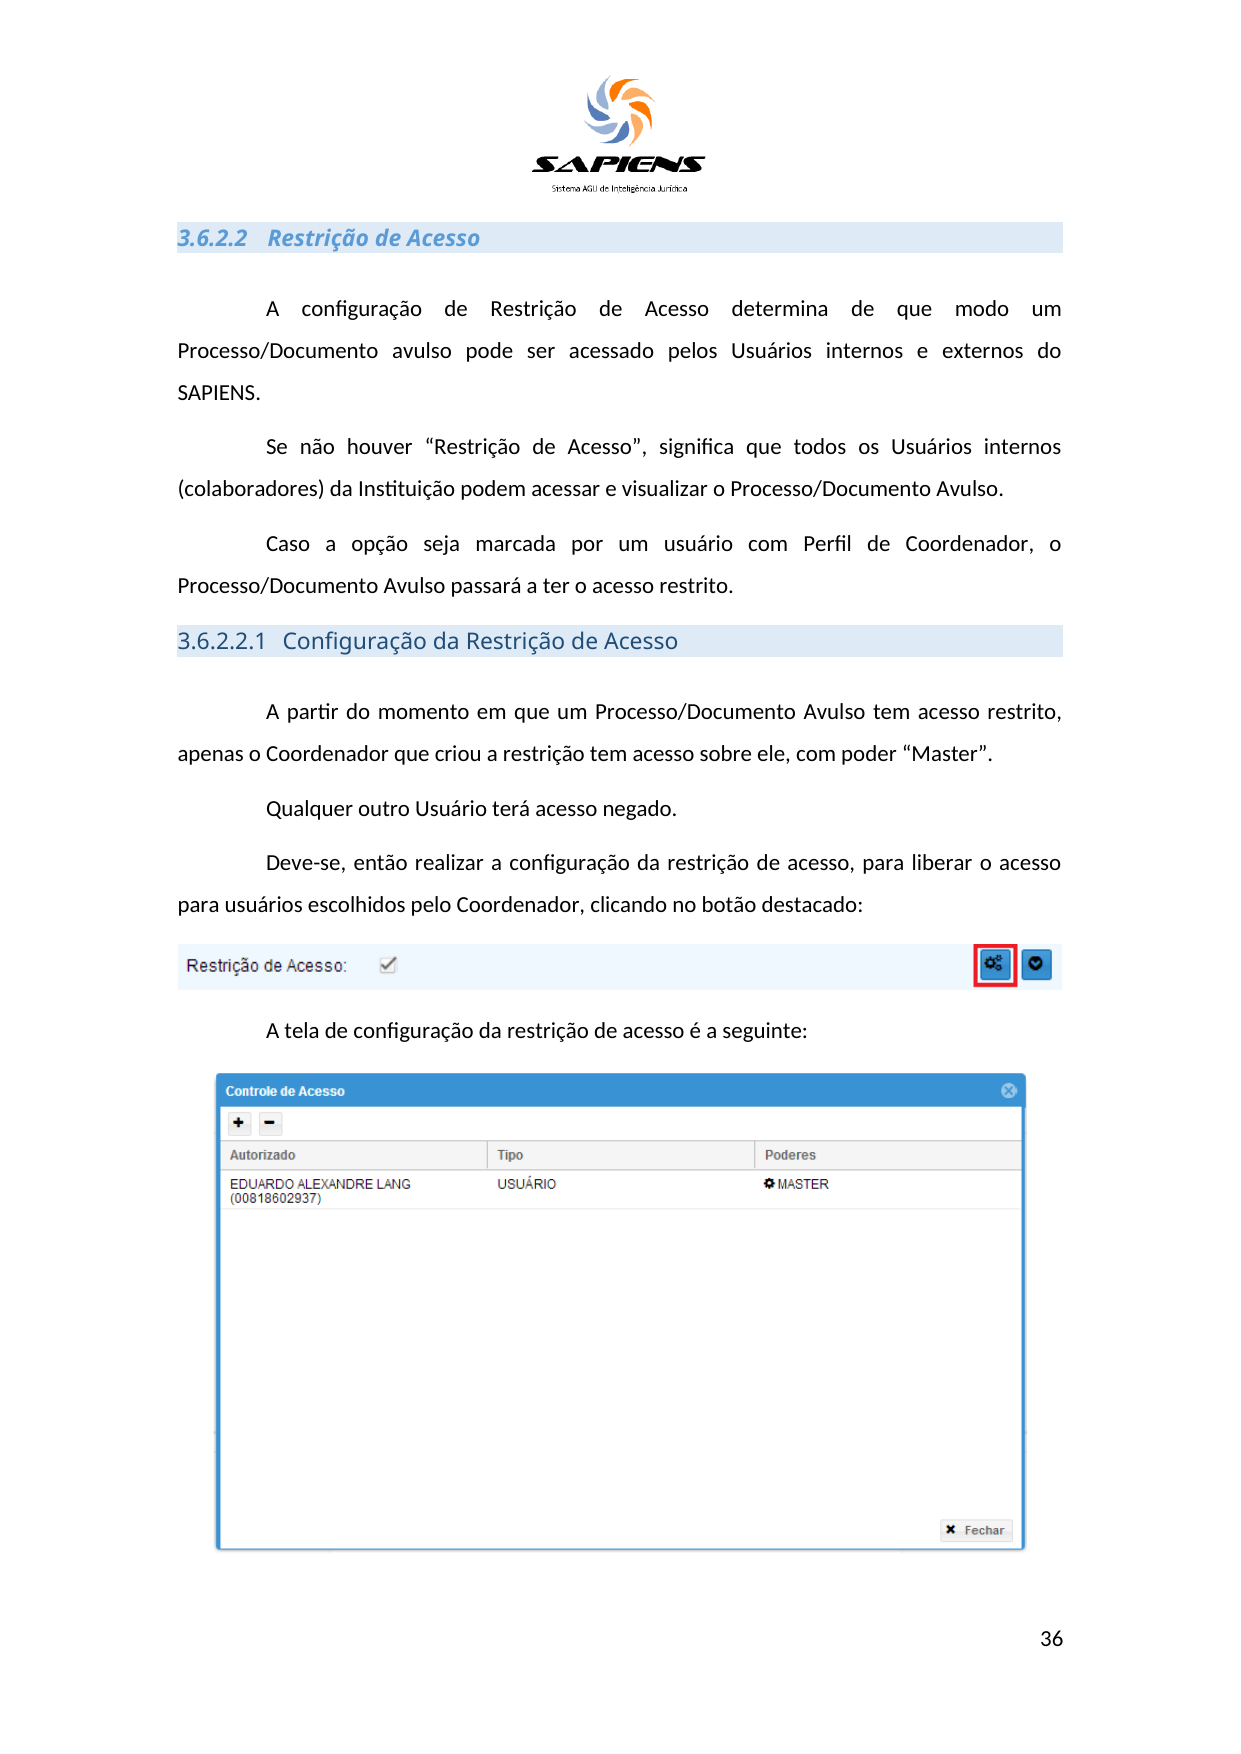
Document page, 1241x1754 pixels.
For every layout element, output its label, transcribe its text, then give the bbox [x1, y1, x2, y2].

text Qualquer outro Usuário terá acesso negado. [177, 794, 1063, 822]
text Se não houver “Restrição de Acesso”, significa que todos os Usuários internos (colaboradores) da Instituição podem acessar e visualizar o Processo/Documento Avulso. [177, 432, 1063, 502]
text A configuração de Restrição de Acesso determina de que modo um Processo/Documento avulso pode ser acessado pelos Usuários internos e externos do SAPIENS. [177, 294, 1063, 406]
subtitle Restrição de Acesso [177, 222, 1063, 253]
text A partir do momento em que um Processo/Documento Avulso tem acesso restrito, apenas o Coordenador que criou a restrição tem acesso sobre ele, com poder “Master”. [177, 697, 1063, 767]
text A tela de configuração da restrição de acesso é a seguinte: [177, 1016, 1063, 1044]
text Caso a opção seja marcada por um usuário com Perfil de Coordenador, o Processo/Documento Avulso passará a ter o acesso restrito. [177, 529, 1063, 599]
picture [529, 73, 711, 194]
text Deve-se, então realizar a configuração da restrição de acesso, para liberar o acesso para usuários escolhidos pelo Coordenador, clicando no botão destacado: [177, 848, 1063, 918]
picture [213, 1070, 1028, 1554]
picture [177, 944, 1063, 990]
subtitle Configuração da Restrição de Acesso [177, 625, 1063, 657]
